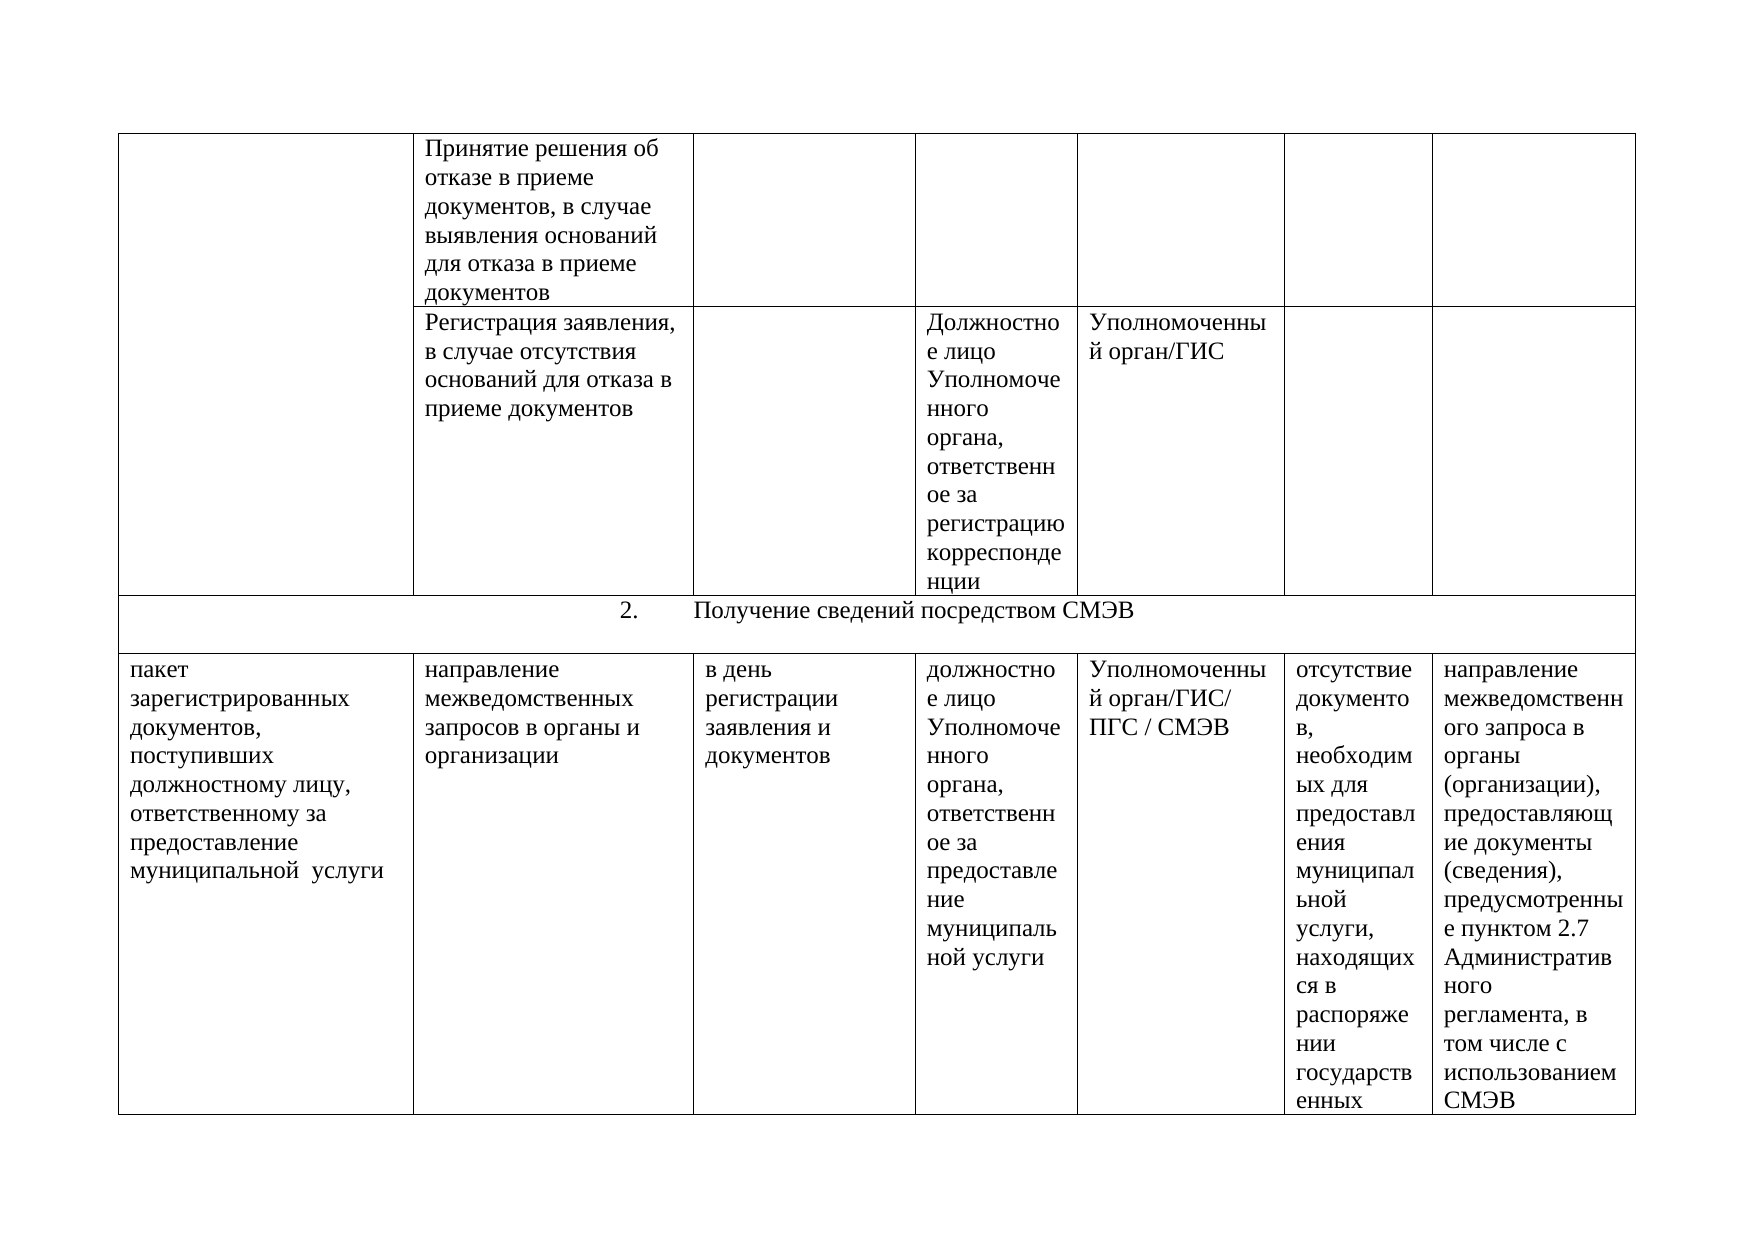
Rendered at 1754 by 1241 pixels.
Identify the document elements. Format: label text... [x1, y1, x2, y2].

table_cell Должностное лицо Уполномоченного органа, ответственное за регистрацию корреспонденции [916, 307, 1077, 594]
table_cell [694, 307, 915, 594]
table_cell [1433, 307, 1635, 594]
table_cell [119, 654, 413, 1114]
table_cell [414, 654, 693, 1114]
table_cell [694, 134, 915, 306]
table_cell 2. Получение сведений посредством СМЭВ [119, 596, 1635, 653]
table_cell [916, 654, 1077, 1114]
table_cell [694, 654, 915, 1114]
table_cell [1433, 134, 1635, 306]
table_cell [1285, 134, 1432, 306]
table_cell [916, 134, 1077, 306]
table_cell Регистрация заявления, в случае отсутствия оснований для отказа в приеме документов [414, 307, 693, 594]
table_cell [119, 134, 413, 594]
table_cell [1078, 134, 1284, 306]
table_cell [1078, 654, 1284, 1114]
table_cell [1285, 307, 1432, 594]
table_cell Уполномоченный орган/ГИС [1078, 307, 1284, 594]
table_cell Принятие решения об отказе в приеме документов, в случае выявления оснований для отказа в приеме документов [414, 134, 693, 306]
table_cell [1433, 654, 1635, 1114]
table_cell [1285, 654, 1432, 1114]
